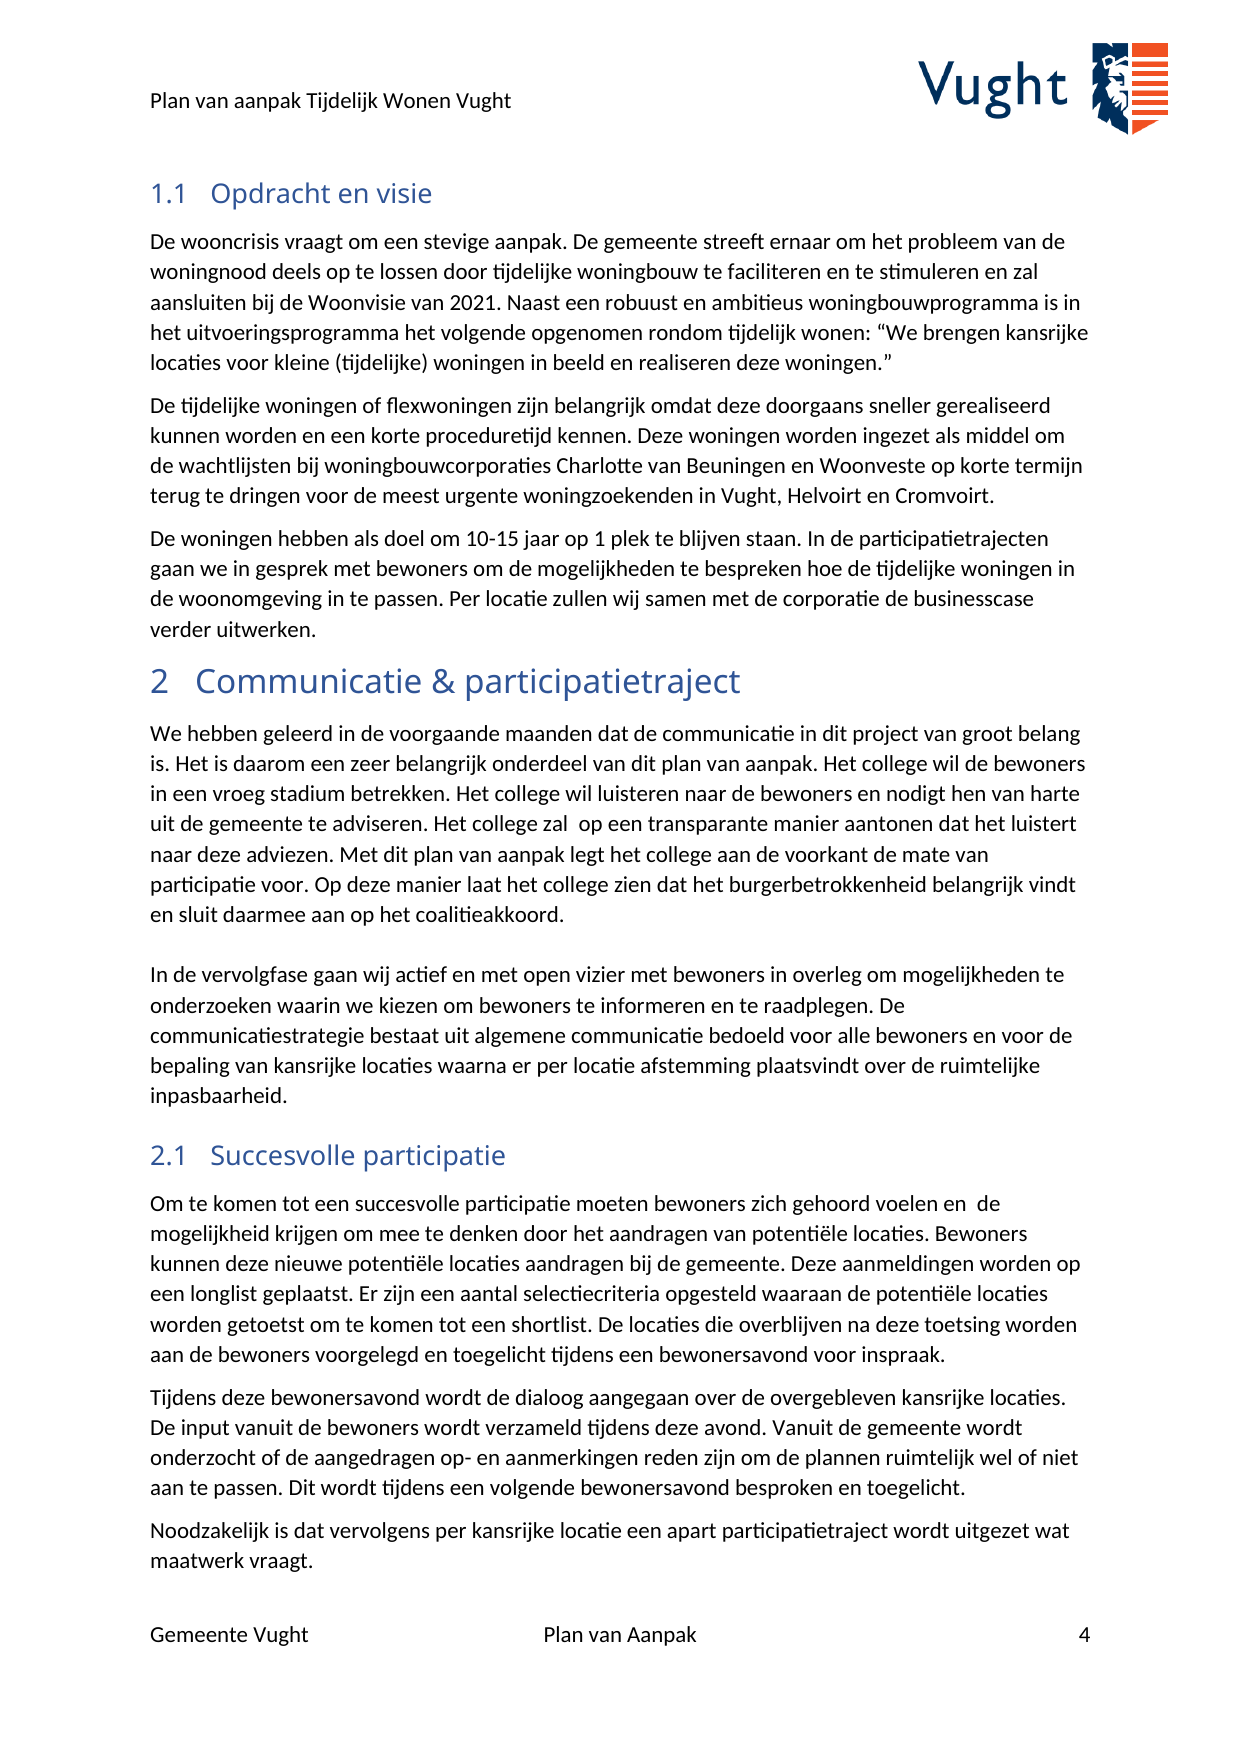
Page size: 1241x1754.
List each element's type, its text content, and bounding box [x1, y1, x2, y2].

text De tijdelijke woningen of flexwoningen zijn belangrijk omdat deze doorgaans sneller gerealiseerd kunnen worden en een korte proceduretijd kennen. Deze woningen worden ingezet als middel om de wachtlijsten bij woningbouwcorporaties Charlotte van Beuningen en Woonveste op korte termijn terug te dringen voor de meest urgente woningzoekenden in Vught, Helvoirt en Cromvoirt. [150, 391, 1090, 509]
text Om te komen tot een succesvolle participatie moeten bewoners zich gehoord voelen en de mogelijkheid krijgen om mee te denken door het aandragen van potentiële locaties. Bewoners kunnen deze nieuwe potentiële locaties aandragen bij de gemeente. Deze aanmeldingen worden op een longlist geplaatst. Er zijn een aantal selectiecriteria opgesteld waaraan de potentiële locaties worden getoetst om te komen tot een shortlist. De locaties die overblijven na deze toetsing worden aan de bewoners voorgelegd en toegelicht tijdens een bewonersavond voor inspraak. [150, 1189, 1090, 1368]
text De woningen hebben als doel om 10-15 jaar op 1 plek te blijven staan. In de participatietrajecten gaan we in gesprek met bewoners om de mogelijkheden te bespreken hoe de tijdelijke woningen in de woonomgeving in te passen. Per locatie zullen wij samen met de corporatie de businesscase verder uitwerken. [150, 524, 1090, 643]
text De wooncrisis vraagt om een stevige aanpak. De gemeente streeft ernaar om het probleem van de woningnood deels op te lossen door tijdelijke woningbouw te faciliteren en te stimuleren en zal aansluiten bij de Woonvisie van 2021. Naast een robuust en ambitieus woningbouwprogramma is in het uitvoeringsprogramma het volgende opgenomen rondom tijdelijk wonen: “We brengen kansrijke locaties voor kleine (tijdelijke) woningen in beeld en realiseren deze woningen.” [150, 227, 1090, 376]
subtitle Opdracht en visie [150, 175, 1090, 212]
picture [877, 28, 1205, 147]
text We hebben geleerd in de voorgaande maanden dat de communicatie in dit project van groot belang is. Het is daarom een zeer belangrijk onderdeel van dit plan van aanpak. Het college wil de bewoners in een vroeg stadium betrekken. Het college wil luisteren naar de bewoners en nodigt hen van harte uit de gemeente te adviseren. Het college zal op een transparante manier aantonen dat het luistert naar deze adviezen. Met dit plan van aanpak legt het college aan de voorkant de mate van participatie voor. Op deze manier laat het college zien dat het burgerbetrokkenheid belangrijk vindt en sluit daarmee aan op het coalitieakkoord. In de vervolgfase gaan wij actief en met open vizier met bewoners in overleg om mogelijkheden te onderzoeken waarin we kiezen om bewoners te informeren en te raadplegen. De communicatiestrategie bestaat uit algemene communicatie bedoeld voor alle bewoners en voor de bepaling van kansrijke locaties waarna er per locatie afstemming plaatsvindt over de ruimtelijke inpasbaarheid. [150, 719, 1090, 1109]
text Tijdens deze bewonersavond wordt de dialoog aangegaan over de overgebleven kansrijke locaties. De input vanuit de bewoners wordt verzameld tijdens deze avond. Vanuit de gemeente wordt onderzocht of de aangedragen op- en aanmerkingen reden zijn om de plannen ruimtelijk wel of niet aan te passen. Dit wordt tijdens een volgende bewonersavond besproken en toegelicht. [150, 1383, 1090, 1501]
subtitle Succesvolle participatie [150, 1137, 1090, 1173]
subtitle Communicatie & participatietraject [150, 657, 1090, 703]
text Noodzakelijk is dat vervolgens per kansrijke locatie een apart participatietraject wordt uitgezet wat maatwerk vraagt. [150, 1516, 1090, 1574]
